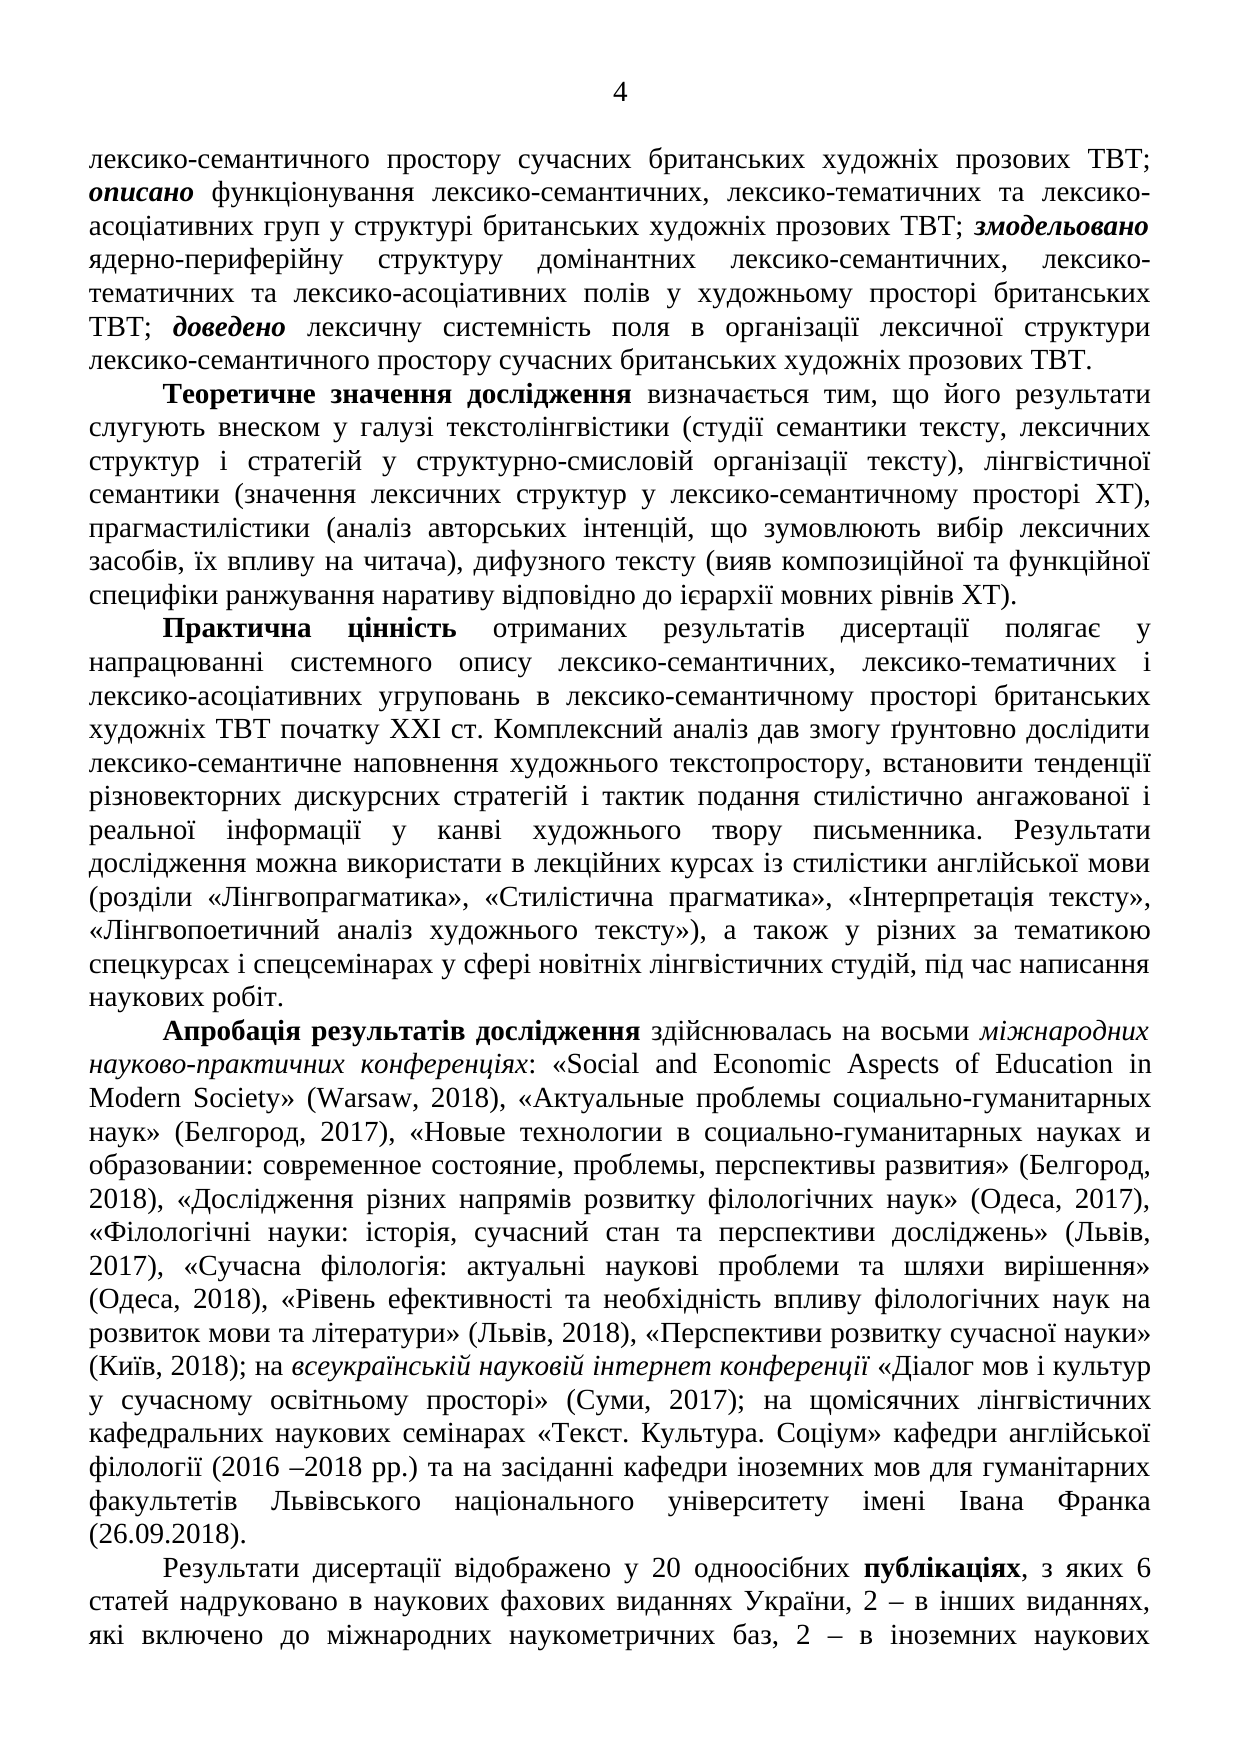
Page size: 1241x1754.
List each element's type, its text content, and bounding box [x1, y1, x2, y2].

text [89, 141, 1152, 376]
text Апробація результатів дослідження здійснювалась на восьми міжнародних науково-практичних конференціях: «Social and Economic Aspects of Education in Modern Society» (Warsaw, 2018), «Актуальные проблемы социально-гуманитарных наук» (Белгород, 2017), «Новые технологии в социально-гуманитарных науках и образовании: современное состояние, проблемы, перспективы развития» (Белгород, 2018), «Дослідження різних напрямів розвитку філологічних наук» (Одеса, 2017), «Філологічні науки: історія, сучасний стан та перспективи досліджень» (Львів, 2017), «Сучасна філологія: актуальні наукові проблеми та шляхи вирішення» (Одеса, 2018), «Рівень ефективності та необхідність впливу філологічних наук на розвиток мови та літератури» (Львів, 2018), «Перспективи розвитку сучасної науки» (Київ, 2018); на всеукраїнській науковій інтернет конференції «Діалог мов і культур у сучасному освітньому просторі» (Суми, 2017); на щомісячних лінгвістичних кафедральних наукових семінарах «Текст. Культура. Соціум» кафедри англійської філології (2016 –2018 рр.) та на засіданні кафедри іноземних мов для гуманітарних факультетів Львівського національного університету імені Івана Франка (26.09.2018). [89, 1013, 1152, 1550]
text Теоретичне значення дослідження визначається тим, що його результати слугують внеском у галузі текстолінгвістики (студії семантики тексту, лексичних структур і стратегій у структурно-смисловій організації тексту), лінгвістичної семантики (значення лексичних структур у лексико-семантичному просторі ХТ), прагмастилістики (аналіз авторських інтенцій, що зумовлюють вибір лексичних засобів, їх впливу на читача), дифузного тексту (вияв композиційної та функційної специфіки ранжування наративу відповідно до ієрархії мовних рівнів ХТ). [89, 376, 1152, 611]
text Практична цінність отриманих результатів дисертації полягає у напрацюванні системного опису лексико-семантичних, лексико-тематичних і лексико-асоціативних угруповань в лексико-семантичному просторі британських художніх ТВТ початку ХХІ ст. Комплексний аналіз дав змогу ґрунтовно дослідити лексико-семантичне наповнення художнього текстопростору, встановити тенденції різновекторних дискурсних стратегій і тактик подання стилістично ангажованої і реальної інформації у канві художнього твору письменника. Результати дослідження можна використати в лекційних курсах із стилістики англійської мови (розділи «Лінгвопрагматика», «Стилістична прагматика», «Інтерпретація тексту», «Лінгвопоетичний аналіз художнього тексту»), а також у різних за тематикою спецкурсах і спецсемінарах у сфері новітніх лінгвістичних студій, під час написання наукових робіт. [89, 611, 1152, 1013]
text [89, 1550, 1152, 1650]
